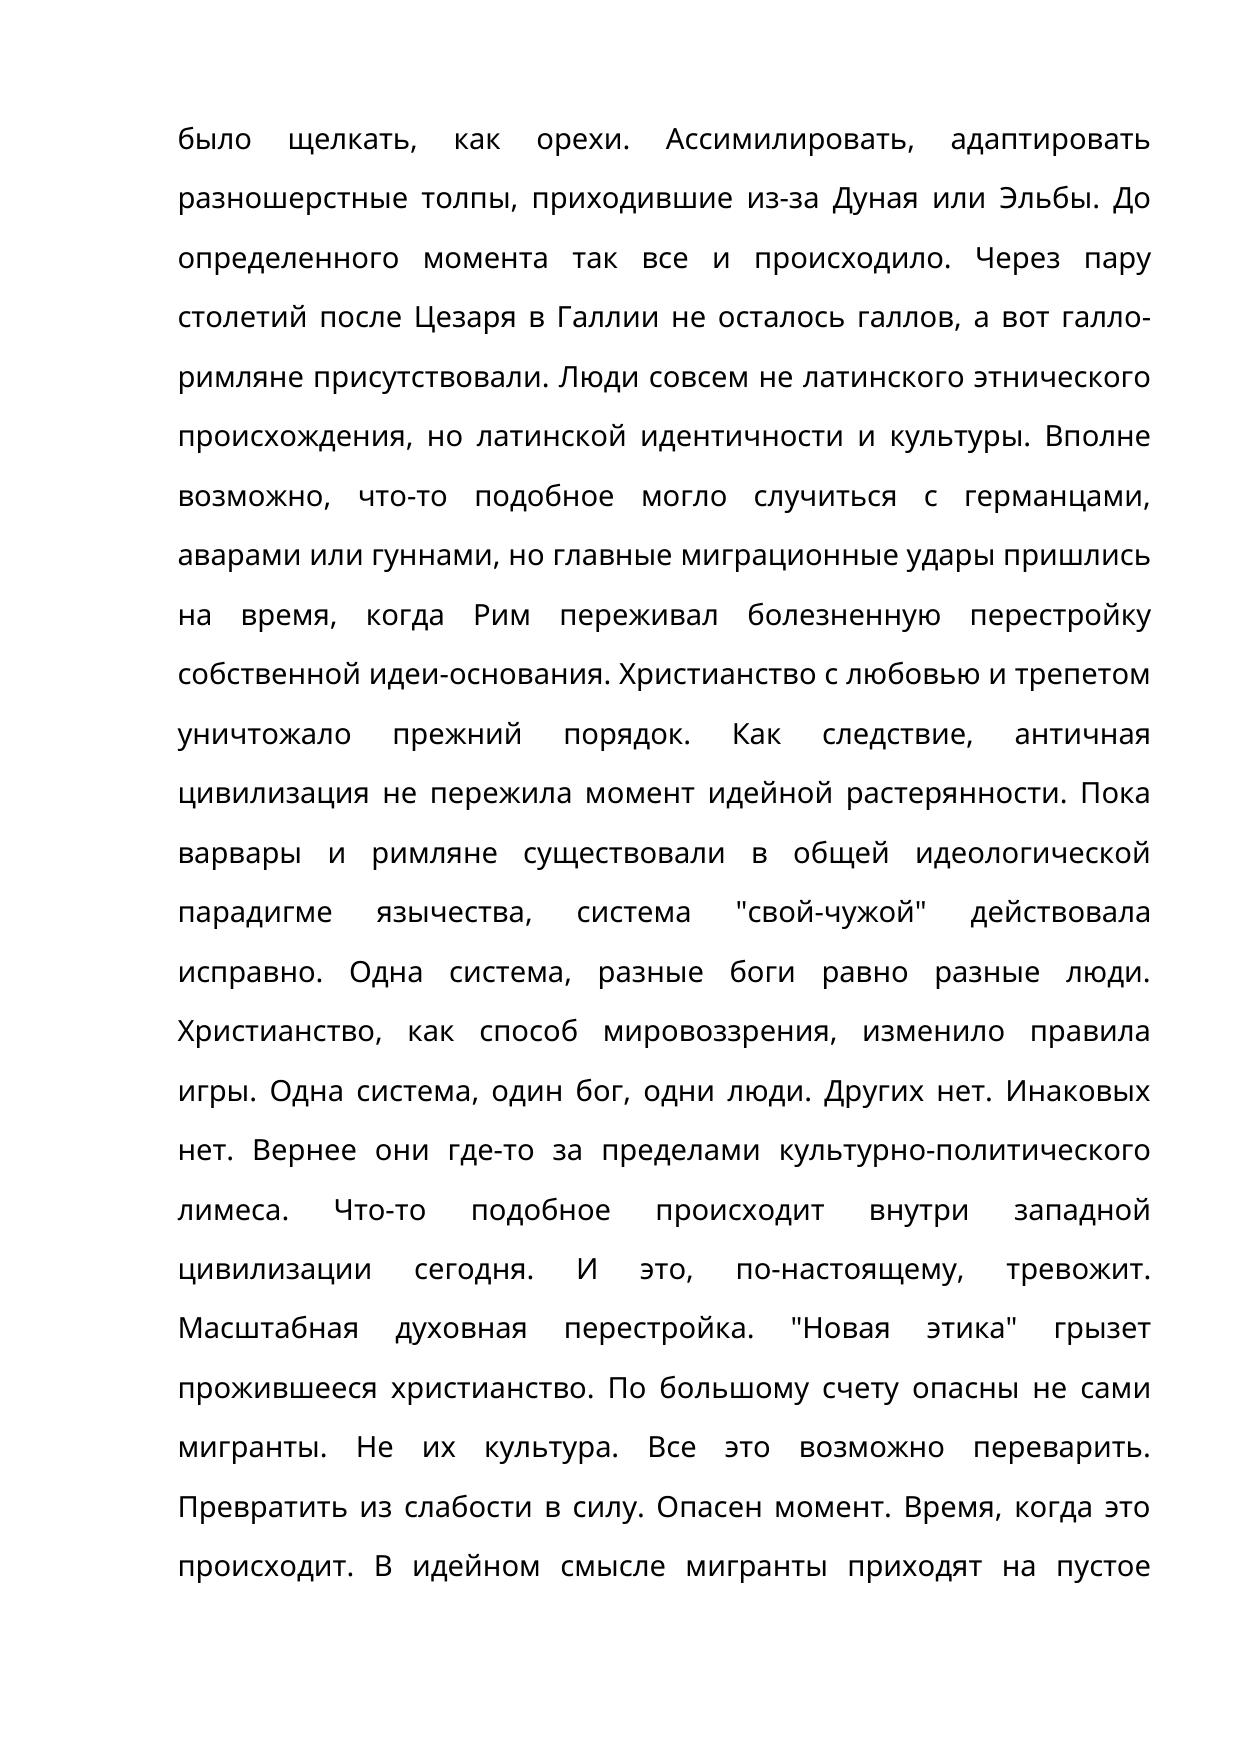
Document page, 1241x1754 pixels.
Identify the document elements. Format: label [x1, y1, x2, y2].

text [177, 118, 1152, 1585]
